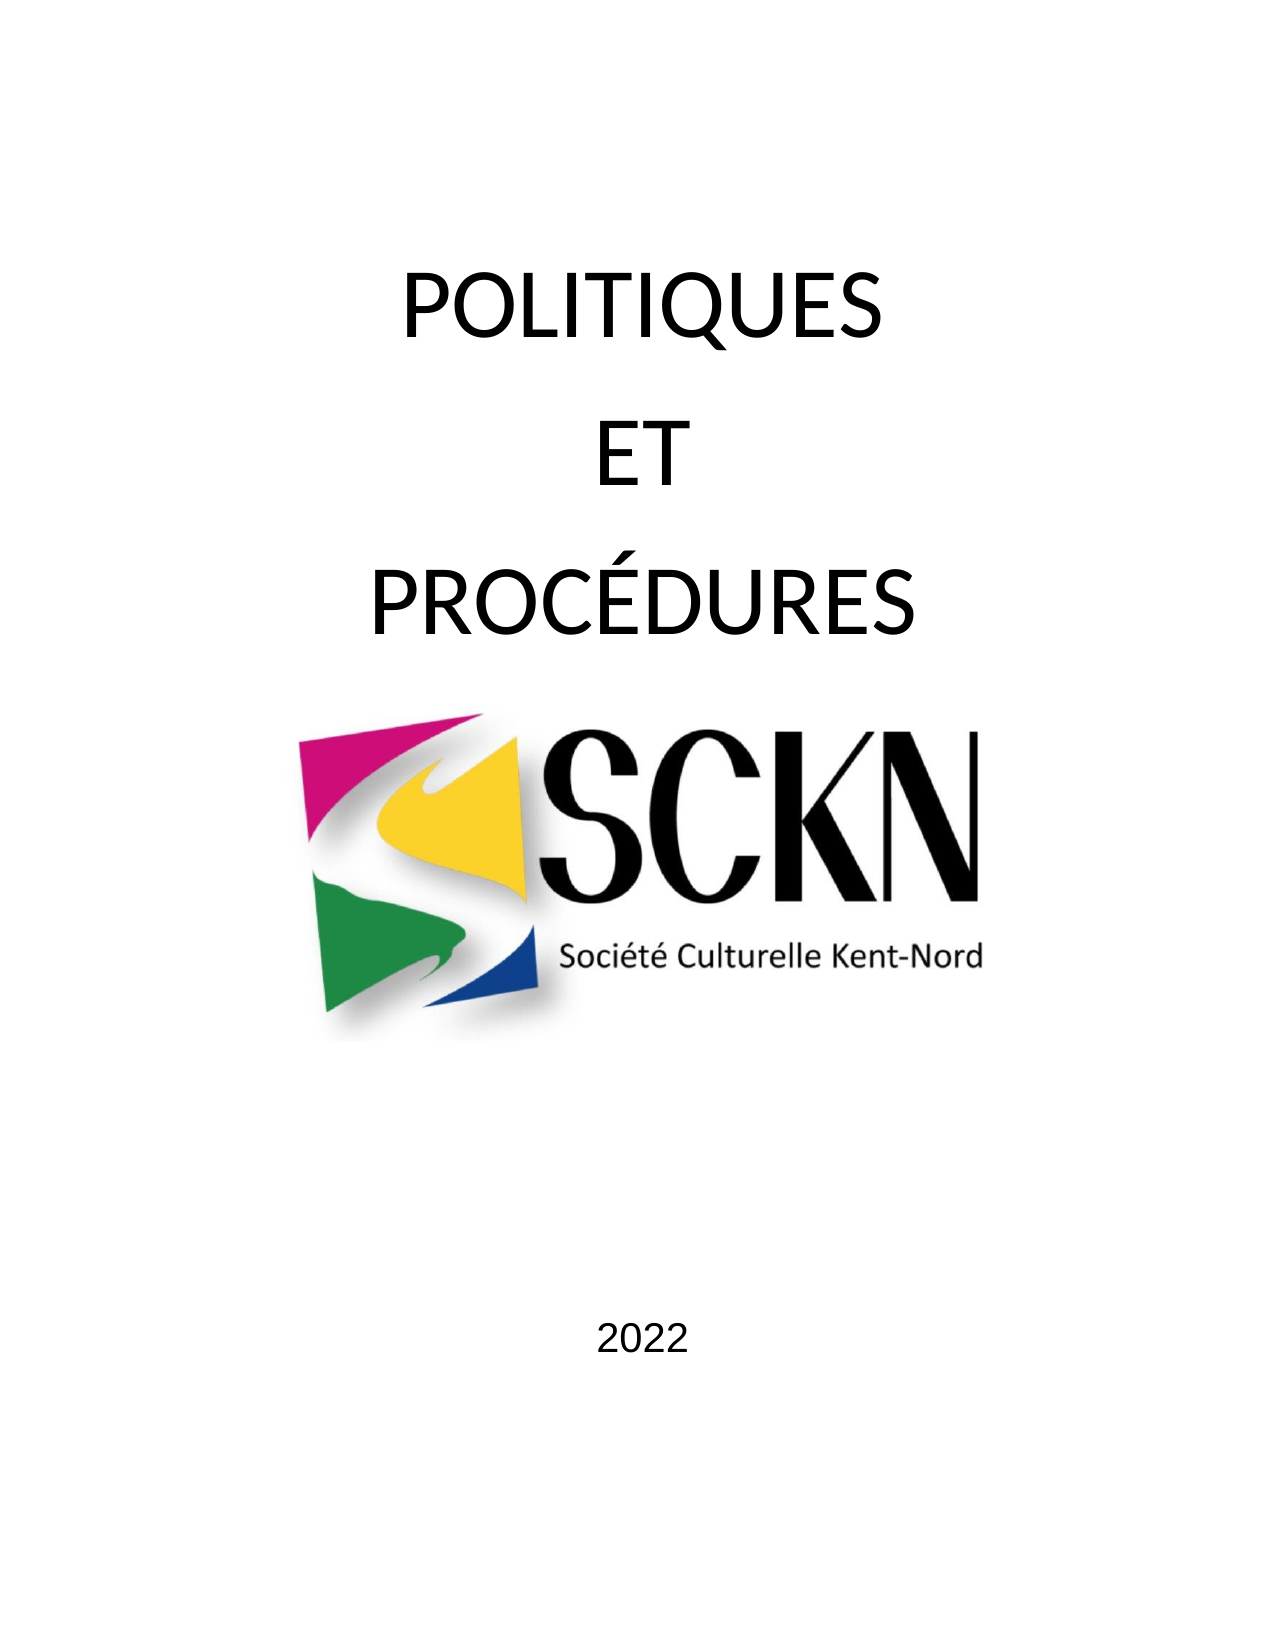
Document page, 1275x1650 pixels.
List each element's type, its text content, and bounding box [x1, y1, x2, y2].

text ET [133, 389, 1152, 511]
text 2022 [133, 1313, 1152, 1361]
text POLITIQUES [133, 240, 1152, 362]
text PROCÉDURES [133, 537, 1152, 659]
picture [274, 693, 1010, 1048]
